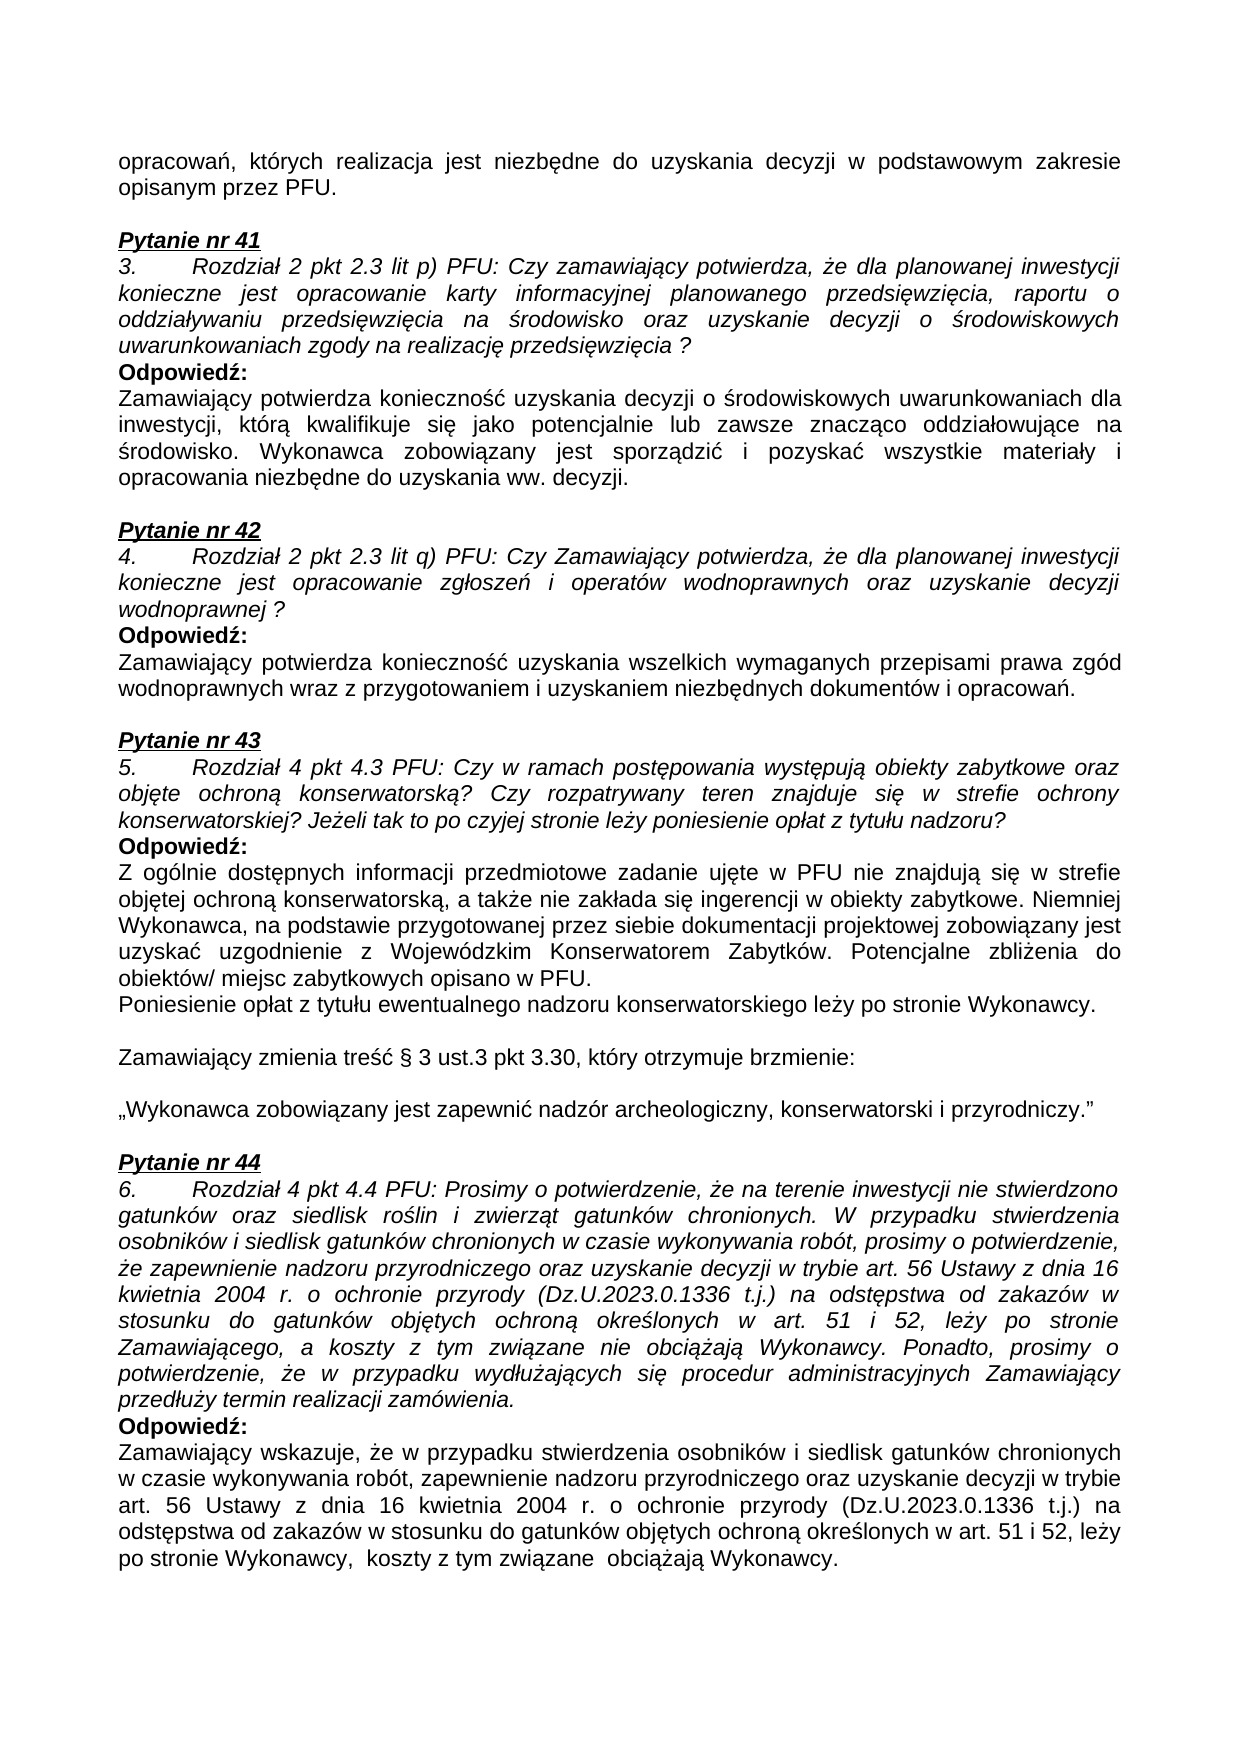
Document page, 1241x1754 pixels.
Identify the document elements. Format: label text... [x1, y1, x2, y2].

text Odpowiedź: [118, 358, 1122, 385]
text Odpowiedź: [118, 622, 1122, 648]
text Zamawiający potwierdza konieczność uzyskania wszelkich wymaganych przepisami prawa zgód wodnoprawnych wraz z przygotowaniem i uzyskaniem niezbędnych dokumentów i opracowań. [118, 648, 1122, 701]
text „Wykonawca zobowiązany jest zapewnić nadzór archeologiczny, konserwatorski i przyrodniczy.” [118, 1096, 1122, 1123]
text Pytanie nr 43 [118, 727, 1122, 754]
text Odpowiedź: [118, 833, 1122, 859]
text 6. Rozdział 4 pkt 4.4 PFU: Prosimy o potwierdzenie, że na terenie inwestycji nie stwierdzono gatunków oraz siedlisk roślin i zwierząt gatunków chronionych. W przypadku stwierdzenia osobników i siedlisk gatunków chronionych w czasie wykonywania robót, prosimy o potwierdzenie, że zapewnienie nadzoru przyrodniczego oraz uzyskanie decyzji w trybie art. 56 Ustawy z dnia 16 kwietnia 2004 r. o ochronie przyrody (Dz.U.2023.0.1336 t.j.) na odstępstwa od zakazów w stosunku do gatunków objętych ochroną określonych w art. 51 i 52, leży po stronie Zamawiającego, a koszty z tym związane nie obciążają Wykonawcy. Ponadto, prosimy o potwierdzenie, że w przypadku wydłużających się procedur administracyjnych Zamawiający przedłuży termin realizacji zamówienia. [118, 1176, 1122, 1413]
text 4. Rozdział 2 pkt 2.3 lit q) PFU: Czy Zamawiający potwierdza, że dla planowanej inwestycji konieczne jest opracowanie zgłoszeń i operatów wodnoprawnych oraz uzyskanie decyzji wodnoprawnej ? [118, 543, 1122, 622]
text Odpowiedź: [118, 1413, 1122, 1439]
text 5. Rozdział 4 pkt 4.3 PFU: Czy w ramach postępowania występują obiekty zabytkowe oraz objęte ochroną konserwatorską? Czy rozpatrywany teren znajduje się w strefie ochrony konserwatorskiej? Jeżeli tak to po czyjej stronie leży poniesienie opłat z tytułu nadzoru? [118, 754, 1122, 833]
text Pytanie nr 42 [118, 517, 1122, 543]
text Poniesienie opłat z tytułu ewentualnego nadzoru konserwatorskiego leży po stronie Wykonawcy. [118, 991, 1122, 1017]
text Zamawiający wskazuje, że w przypadku stwierdzenia osobników i siedlisk gatunków chronionych w czasie wykonywania robót, zapewnienie nadzoru przyrodniczego oraz uzyskanie decyzji w trybie art. 56 Ustawy z dnia 16 kwietnia 2004 r. o ochronie przyrody (Dz.U.2023.0.1336 t.j.) na odstępstwa od zakazów w stosunku do gatunków objętych ochroną określonych w art. 51 i 52, leży po stronie Wykonawcy, koszty z tym związane obciążają Wykonawcy. [118, 1439, 1122, 1571]
text Pytanie nr 41 [118, 227, 1122, 253]
text Pytanie nr 44 [118, 1149, 1122, 1176]
text 3. Rozdział 2 pkt 2.3 lit p) PFU: Czy zamawiający potwierdza, że dla planowanej inwestycji konieczne jest opracowanie karty informacyjnej planowanego przedsięwzięcia, raportu o oddziaływaniu przedsięwzięcia na środowisko oraz uzyskanie decyzji o środowiskowych uwarunkowaniach zgody na realizację przedsięwzięcia ? [118, 253, 1122, 358]
text Zamawiający potwierdza konieczność uzyskania decyzji o środowiskowych uwarunkowaniach dla inwestycji, którą kwalifikuje się jako potencjalnie lub zawsze znacząco oddziałowujące na środowisko. Wykonawca zobowiązany jest sporządzić i pozyskać wszystkie materiały i opracowania niezbędne do uzyskania ww. decyzji. [118, 385, 1122, 490]
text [118, 148, 1122, 200]
text Z ogólnie dostępnych informacji przedmiotowe zadanie ujęte w PFU nie znajdują się w strefie objętej ochroną konserwatorską, a także nie zakłada się ingerencji w obiekty zabytkowe. Niemniej Wykonawca, na podstawie przygotowanej przez siebie dokumentacji projektowej zobowiązany jest uzyskać uzgodnienie z Wojewódzkim Konserwatorem Zabytków. Potencjalne zbliżenia do obiektów/ miejsc zabytkowych opisano w PFU. [118, 859, 1122, 991]
text Zamawiający zmienia treść § 3 ust.3 pkt 3.30, który otrzymuje brzmienie: [118, 1044, 1122, 1070]
